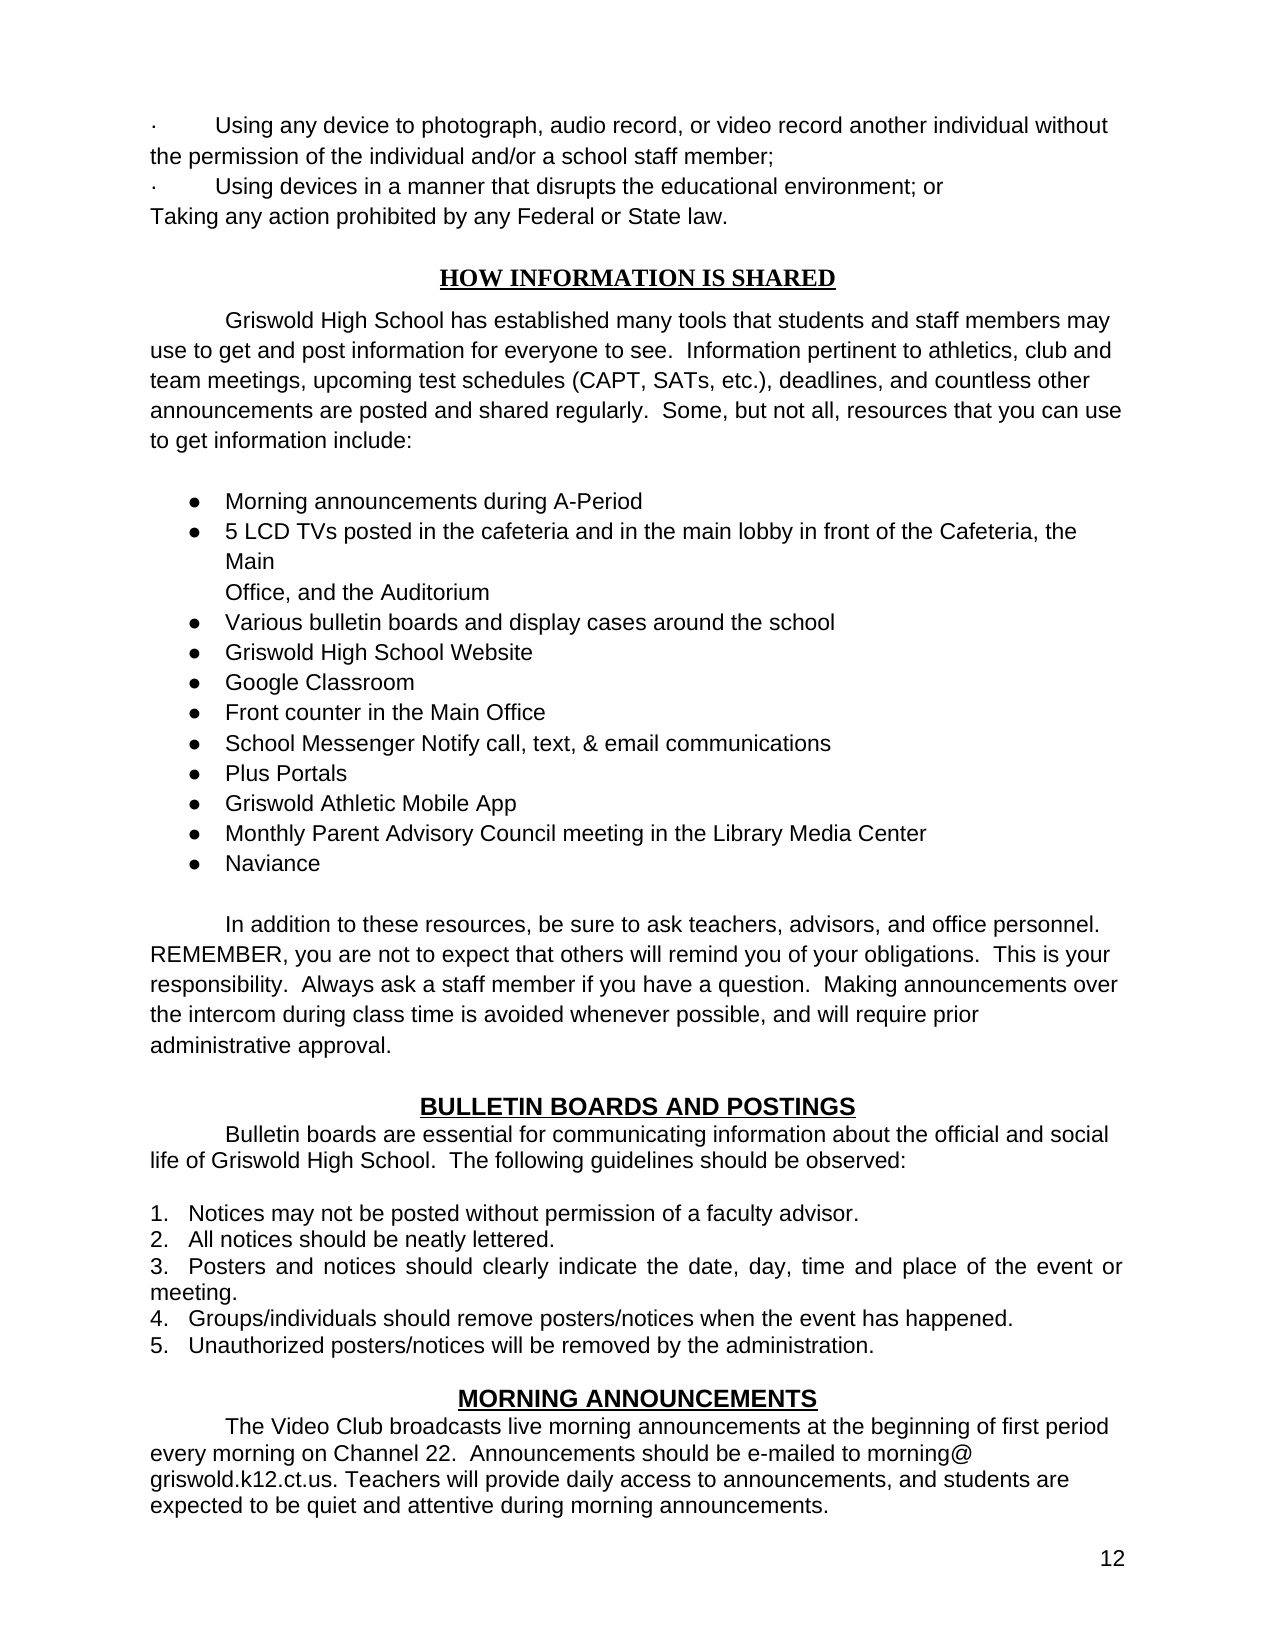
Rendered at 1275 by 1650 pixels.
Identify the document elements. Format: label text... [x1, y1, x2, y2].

list Front counter in the Main Office [187, 699, 1125, 726]
text 5. Unauthorized posters/notices will be removed by the administration. [150, 1332, 1125, 1358]
list Google Classroom [187, 669, 1125, 696]
text MORNING ANNOUNCEMENTS [150, 1384, 1125, 1413]
text In addition to these resources, be sure to ask teachers, advisors, and office personnel. REMEMBER, you are not to expect that others will remind you of your obligations. This is your responsibility. Always ask a staff member if you have a question. Making announcements over the intercom during class time is avoided whenever possible, and will require prior administrative approval. [150, 911, 1125, 1058]
text 1. Notices may not be posted without permission of a faculty advisor. [150, 1200, 1125, 1226]
list Griswold Athletic Mobile App [187, 790, 1125, 816]
text HOW INFORMATION IS SHARED [150, 263, 1125, 292]
list Morning announcements during A-Period [187, 488, 1125, 514]
text The Video Club broadcasts live morning announcements at the beginning of first period every morning on Channel 22. Announcements should be e-mailed to morning@ griswold.k12.ct.us. Teachers will provide daily access to announcements, and students are expected to be quiet and attentive during morning announcements. [150, 1413, 1125, 1518]
text BULLETIN BOARDS AND POSTINGS [150, 1092, 1125, 1121]
list Griswold High School Website [187, 639, 1125, 665]
list School Messenger Notify call, text, & email communications [187, 729, 1125, 756]
text Taking any action prohibited by any Federal or State law. [150, 203, 1125, 229]
text Office, and the Auditorium [150, 578, 1125, 605]
text Bulletin boards are essential for communicating information about the official and social life of Griswold High School. The following guidelines should be observed: [150, 1121, 1125, 1173]
text Griswold High School has established many tools that students and staff members may use to get and post information for everyone to see. Information pertinent to athletics, club and team meetings, upcoming test schedules (CAPT, SATs, etc.), deadlines, and countless other announcements are posted and shared regularly. Some, but not all, resources that you can use to get information include: [150, 307, 1125, 454]
list Various bulletin boards and display cases around the school [187, 609, 1125, 635]
text 2. All notices should be neatly lettered. [150, 1226, 1125, 1253]
list Naviance [187, 850, 1125, 877]
list Plus Portals [187, 760, 1125, 786]
list Monthly Parent Advisory Council meeting in the Library Media Center [187, 820, 1125, 847]
text · Using devices in a manner that disrupts the educational environment; or [150, 173, 1125, 199]
text 4. Groups/individuals should remove posters/notices when the event has happened. [150, 1305, 1125, 1332]
text 3. Posters and notices should clearly indicate the date, day, time and place of the event or meeting. [150, 1253, 1125, 1305]
list 5 LCD TVs posted in the cafeteria and in the main lobby in front of the Cafeteria, the Main [187, 518, 1125, 575]
text · Using any device to photograph, audio record, or video record another individual without the permission of the individual and/or a school staff member; [150, 112, 1125, 169]
